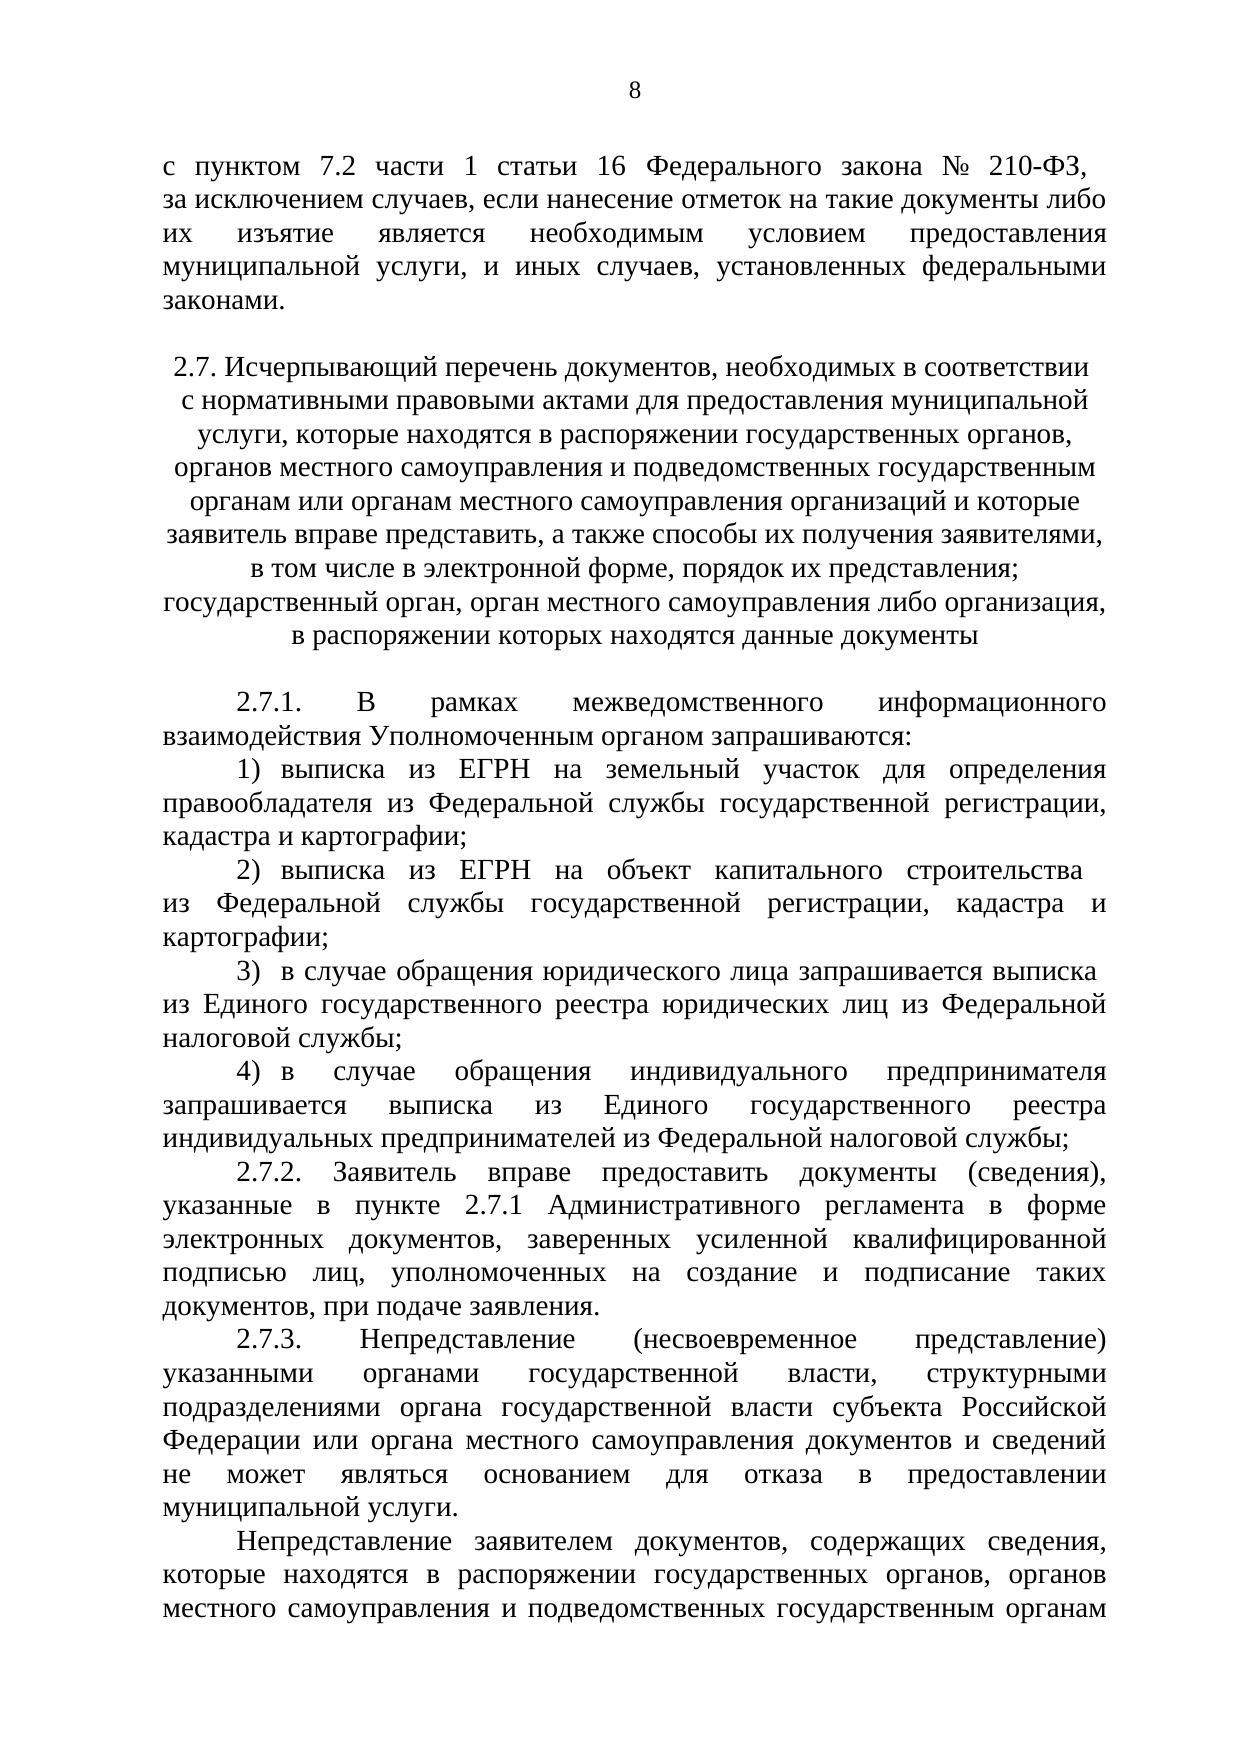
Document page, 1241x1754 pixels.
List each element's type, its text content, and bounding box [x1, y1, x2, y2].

list в случае обращения индивидуального предпринимателя запрашивается выписка из Единого государственного реестра индивидуальных предпринимателей из Федеральной налоговой службы; [162, 1053, 1107, 1154]
text 2.7.3. Непредставление (несвоевременное представление) указанными органами государственной власти, структурными подразделениями органа государственной власти субъекта Российской Федерации или органа местного самоуправления документов и сведений не может являться основанием для отказа в предоставлении муниципальной услуги. [162, 1322, 1107, 1523]
text 2.7.2. Заявитель вправе предоставить документы (сведения), указанные в пункте 2.7.1 Административного регламента в форме электронных документов, заверенных усиленной квалифицированной подписью лиц, уполномоченных на создание и подписание таких документов, при подаче заявления. [162, 1154, 1107, 1322]
list выписка из ЕГРН на земельный участок для определения правообладателя из Федеральной службы государственной регистрации, кадастра и картографии; [162, 751, 1107, 852]
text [162, 1523, 1107, 1623]
list выписка из ЕГРН на объект капитального строительства из Федеральной службы государственной регистрации, кадастра и картографии; [162, 852, 1107, 953]
text 2.7.1. В рамках межведомственного информационного взаимодействия Уполномоченным органом запрашиваются: [162, 684, 1107, 751]
list в случае обращения юридического лица запрашивается выписка из Единого государственного реестра юридических лиц из Федеральной налоговой службы; [162, 953, 1107, 1053]
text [162, 148, 1107, 315]
text 2.7. Исчерпывающий перечень документов, необходимых в соответствии с нормативными правовыми актами для предоставления муниципальной услуги, которые находятся в распоряжении государственных органов, органов местного самоуправления и подведомственных государственным органам или органам местного самоуправления организаций и которые заявитель вправе представить, а также способы их получения заявителями, в том числе в электронной форме, порядок их представления; государственный орган, орган местного самоуправления либо организация, в распоряжении которых находятся данные документы [162, 349, 1107, 651]
